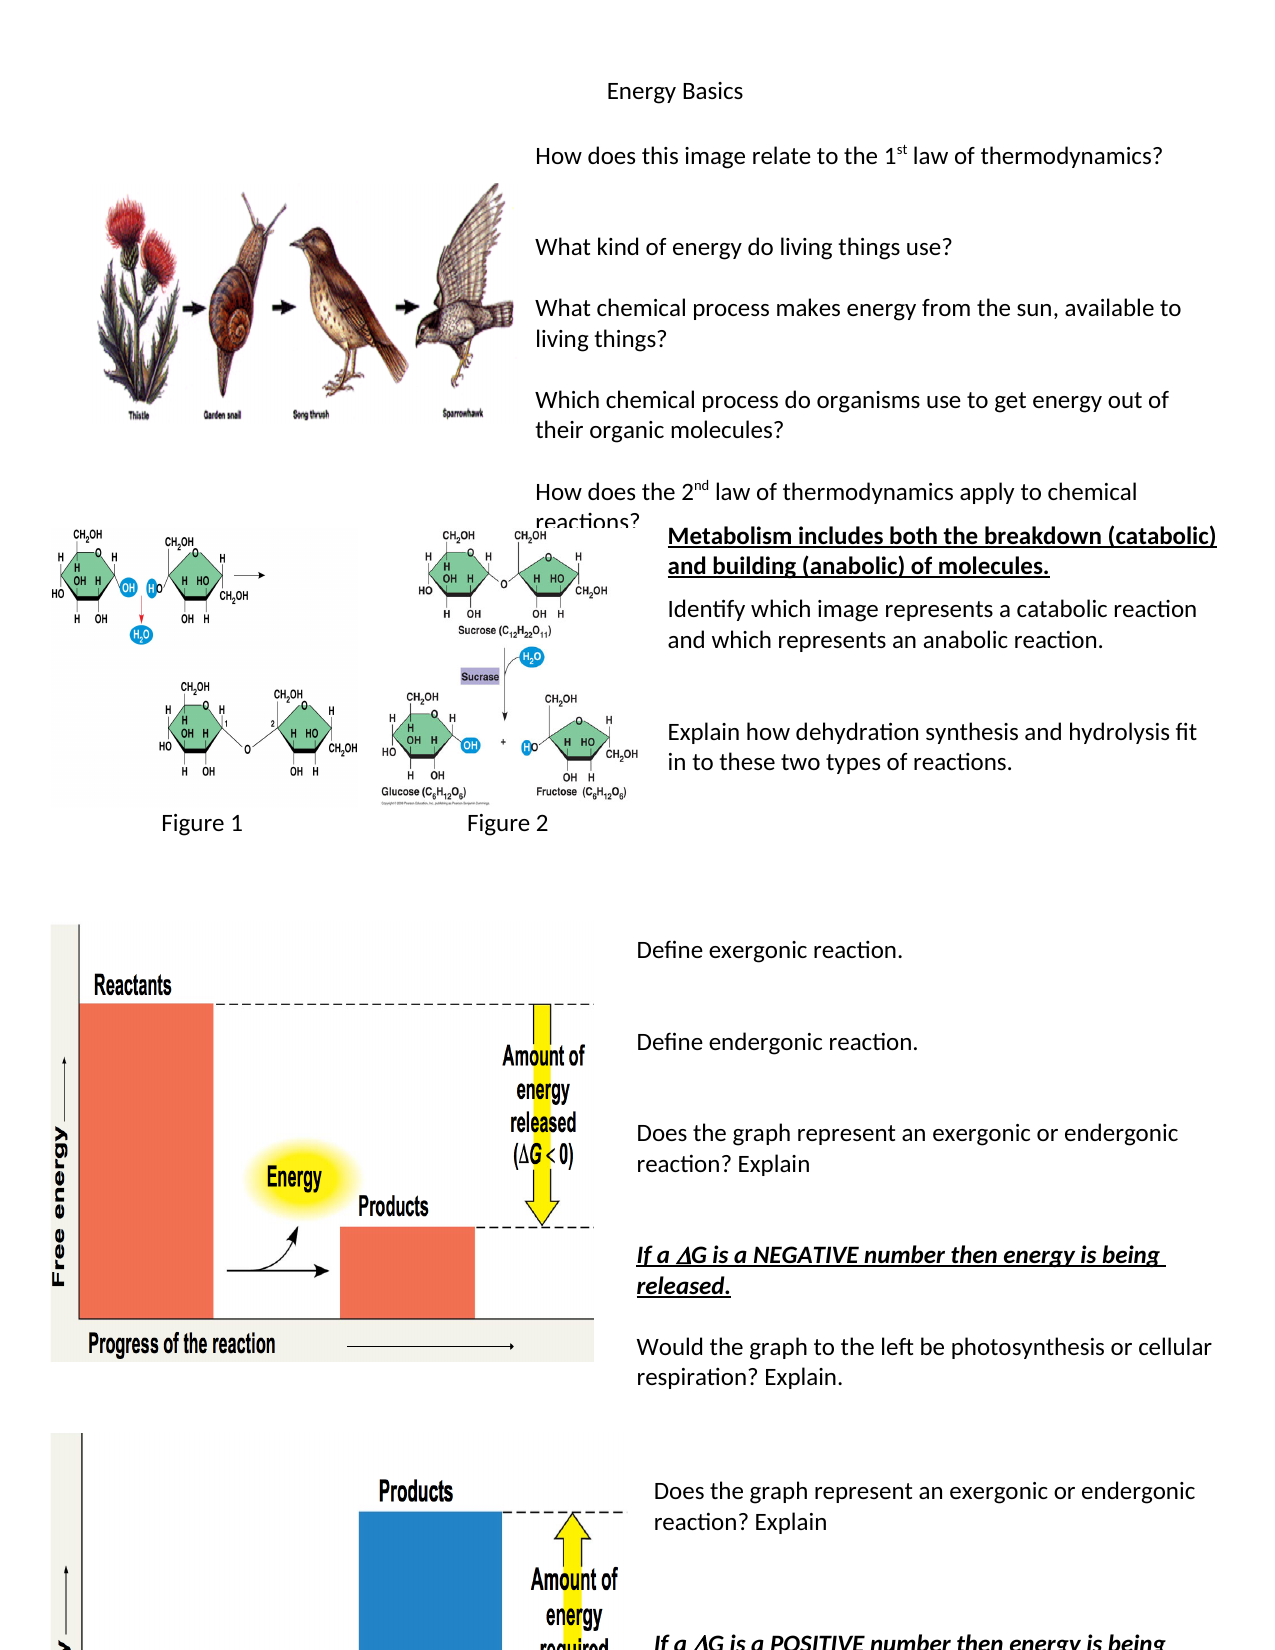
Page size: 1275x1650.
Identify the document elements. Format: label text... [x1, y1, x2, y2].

picture [50, 921, 594, 1362]
text Energy Basics [150, 75, 1200, 106]
text Figure 1 Figure 2 [150, 807, 1200, 838]
picture [380, 528, 639, 807]
picture [90, 183, 521, 423]
picture [50, 1433, 628, 1650]
picture [50, 528, 359, 808]
